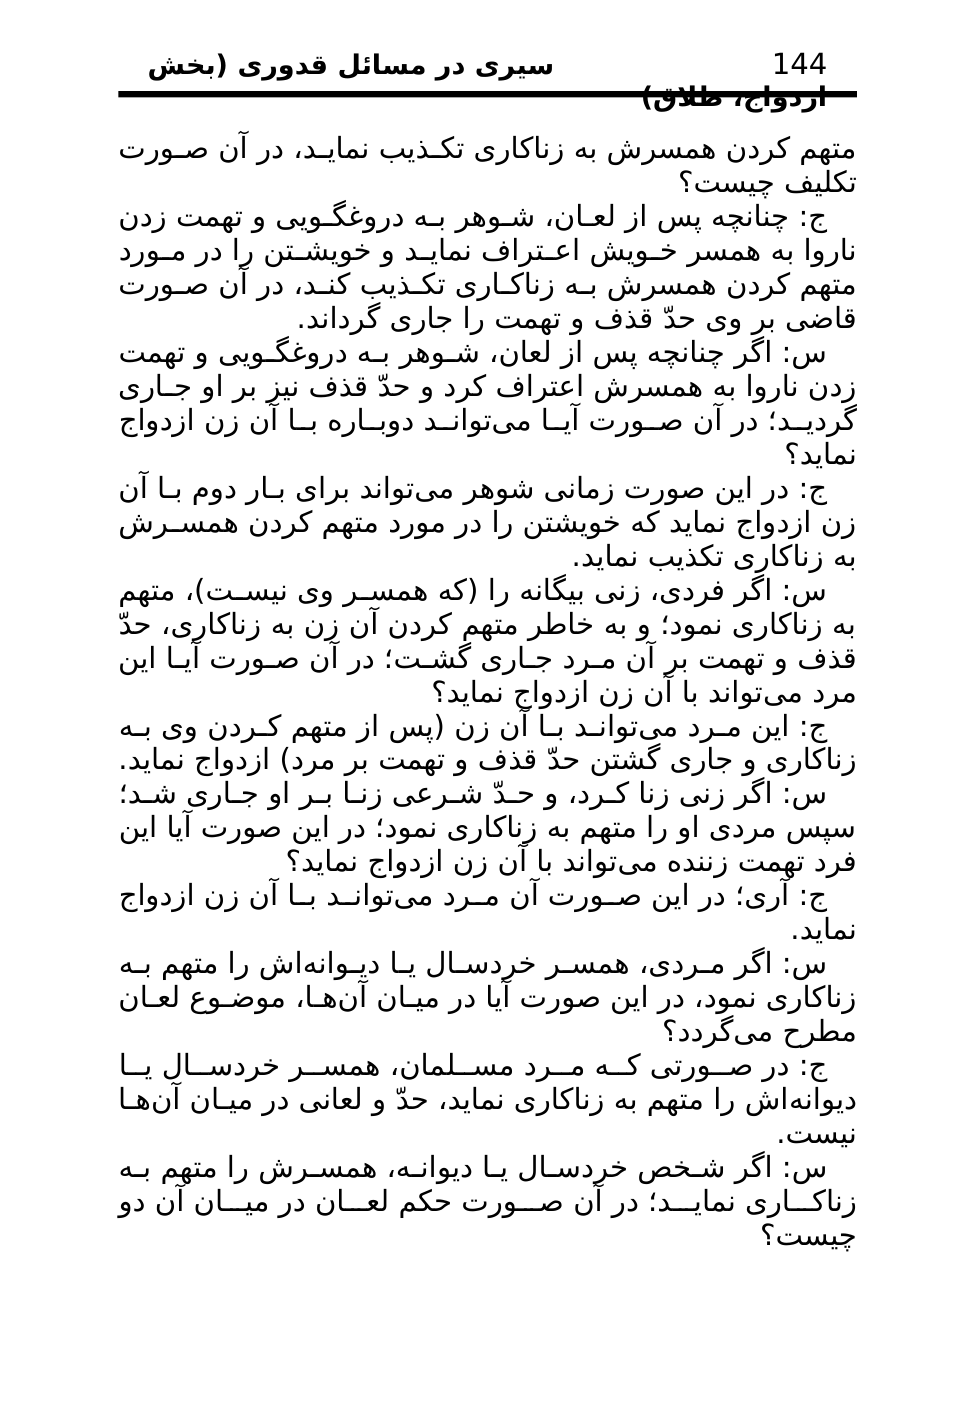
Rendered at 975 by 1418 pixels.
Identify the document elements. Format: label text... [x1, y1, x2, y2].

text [118, 132, 857, 199]
text س: اگر چنانچه پس از لعان، شوهر به دروغگویی و تهمت زدن ناروا به همسرش اعتراف کرد و حدّ قذف نیز بر او جاری گردید؛ در آن صورت آیا می‌تواند دوباره با آن زن ازدواج نماید؟ [118, 335, 857, 471]
text س: اگر فردی، زنی بیگانه را (که همسر وی نیست)، متهم به زناکاری نمود؛ و به خاطر متهم کردن آن زن به زناکاری، حدّ قذف و تهمت بر آن مرد جاری گشت؛ در آن صورت آیا این مرد می‌تواند با آن زن ازدواج نماید؟ [118, 573, 857, 709]
text ج: در این صورت زمانی شوهر می‌تواند برای بار دوم با آن زن ازدواج نماید که خویشتن را در مورد متهم کردن همسرش به زناکاری تکذیب نماید. [118, 471, 857, 573]
text ج: چنانچه پس از لعان، شوهر به دروغگویی و تهمت زدن ناروا به همسر خویش اعتراف نماید و خویشتن را در مورد متهم کردن همسرش به زناکاری تکذیب کند، در آن صورت قاضی بر وی حدّ قذف و تهمت را جاری گرداند. [118, 199, 857, 335]
text ج: آری؛ در این صورت آن مرد می‌تواند با آن زن ازدواج نماید. [118, 879, 857, 947]
text س: اگر شخص خردسال یا دیوانه، همسرش را متهم به زناکاری نماید؛ در آن صورت حکم لعان در میان آن دو چیست؟ [118, 1150, 857, 1252]
text ج: در صورتی که مرد مسلمان، همسر خردسال یا دیوانه‌اش را متهم به زناکاری نماید، حدّ و لعانی در میان آن‌ها نیست. [118, 1048, 857, 1150]
text س: اگر مردی، همسر خردسال یا دیوانه‌اش را متهم به زناکاری نمود، در این صورت آیا در میان آن‌ها، موضوع لعان مطرح می‌گردد؟ [118, 947, 857, 1048]
text ج: این مرد می‌تواند با آن زن (پس از متهم کردن وی به زناکاری و جاری گشتن حدّ قذف و تهمت بر مرد) ازدواج نماید. [118, 709, 857, 777]
text س: اگر زنی زنا کرد، و حدّ شرعی زنا بر او جاری شد؛ سپس مردی او را متهم به زناکاری نمود؛ در این صورت آیا این فرد تهمت زننده می‌تواند با آن زن ازدواج نماید؟ [118, 777, 857, 879]
